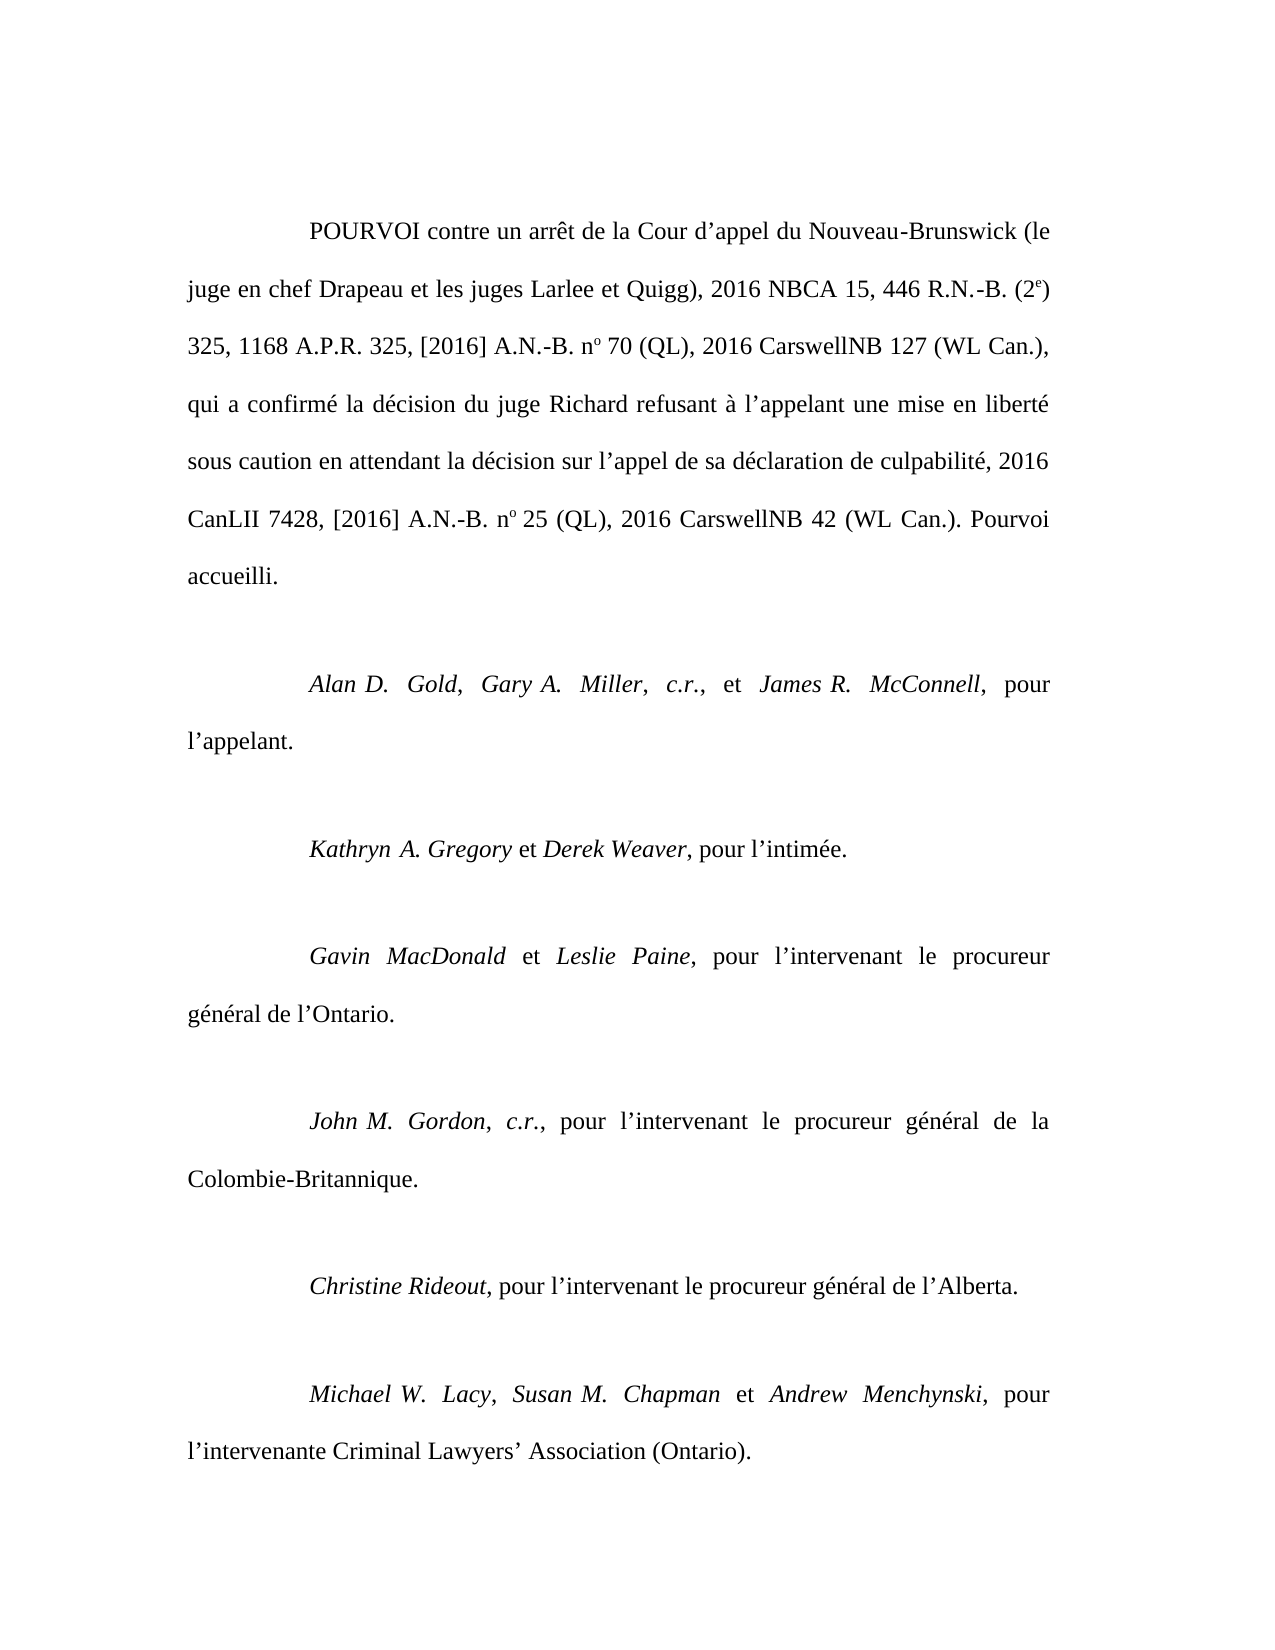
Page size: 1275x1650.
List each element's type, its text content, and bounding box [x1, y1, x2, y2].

text POURVOI contre un arrêt de la Cour d’appel du Nouveau-Brunswick (le juge en chef Drapeau et les juges Larlee et Quigg), 2016 NBCA 15, 446 R.N.-B. (2e) 325, 1168 A.P.R. 325, [2016] A.N.-B. no 70 (QL), 2016 CarswellNB 127 (WL Can.), qui a confirmé la décision du juge Richard refusant à l’appelant une mise en liberté sous caution en attendant la décision sur l’appel de sa déclaration de culpabilité, 2016 CanLII 7428, [2016] A.N.-B. no 25 (QL), 2016 CarswellNB 42 (WL Can.). Pourvoi accueilli. [187, 216, 1050, 590]
text Alan D. Gold, Gary A. Miller, c.r., et James R. McConnell, pour l’appelant. [187, 669, 1050, 755]
text Michael W. Lacy, Susan M. Chapman et Andrew Menchynski, pour l’intervenante Criminal Lawyers’ Association (Ontario). [187, 1379, 1050, 1465]
text John M. Gordon, c.r., pour l’intervenant le procureur général de la Colombie-Britannique. [187, 1106, 1050, 1193]
text Gavin MacDonald et Leslie Paine, pour l’intervenant le procureur général de l’Ontario. [187, 941, 1050, 1028]
text Christine Rideout, pour l’intervenant le procureur général de l’Alberta. [187, 1271, 1050, 1300]
text Kathryn A. Gregory et Derek Weaver, pour l’intimée. [187, 834, 1050, 863]
